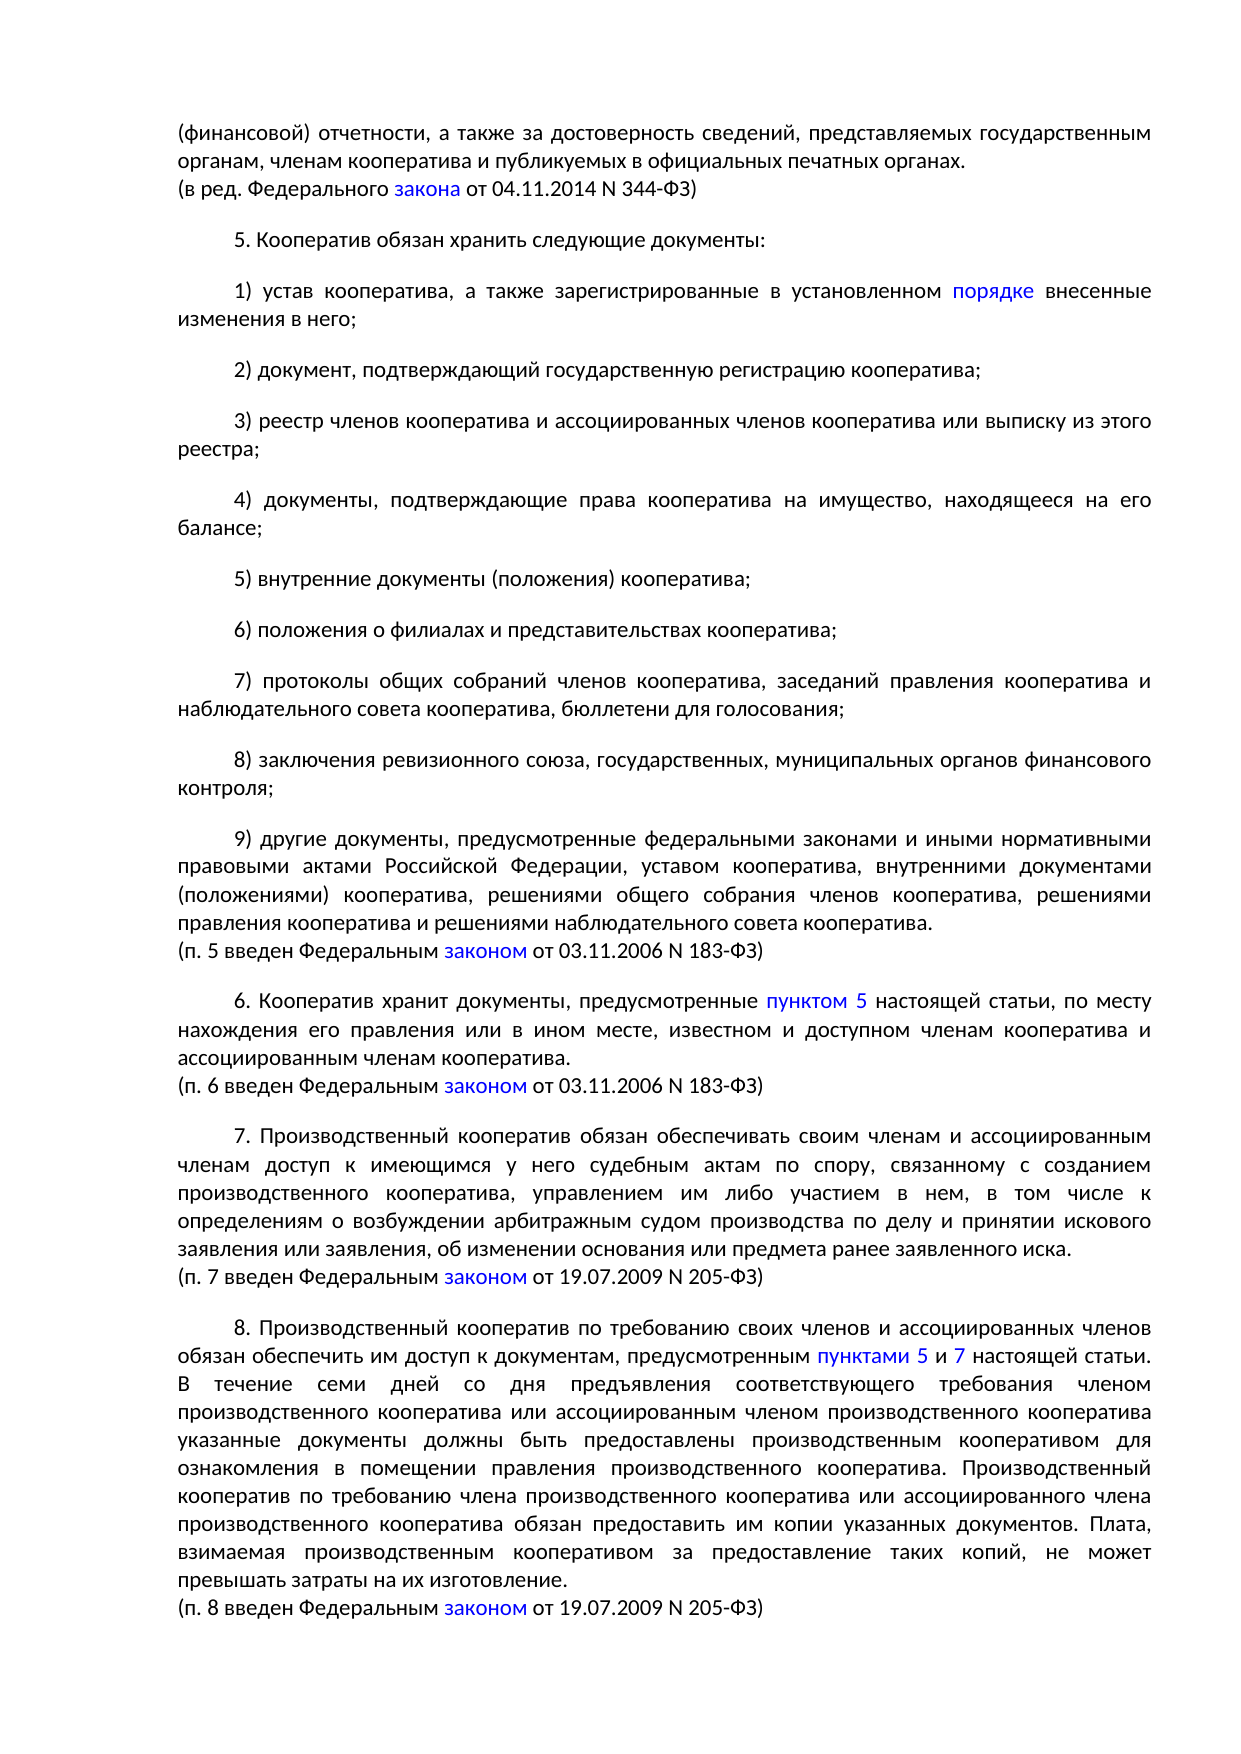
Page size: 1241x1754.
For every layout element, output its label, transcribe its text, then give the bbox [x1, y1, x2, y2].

text 6. Кооператив хранит документы, предусмотренные пунктом 5 настоящей статьи, по месту нахождения его правления или в ином месте, известном и доступном членам кооператива и ассоциированным членам кооператива. [177, 987, 1152, 1071]
text 6) положения о филиалах и представительствах кооператива; [177, 615, 1152, 643]
text (п. 5 введен Федеральным законом от 03.11.2006 N 183-ФЗ) [177, 936, 1152, 964]
text 2) документ, подтверждающий государственную регистрацию кооператива; [177, 355, 1152, 383]
text 5) внутренние документы (положения) кооператива; [177, 564, 1152, 592]
text 3) реестр членов кооператива и ассоциированных членов кооператива или выписку из этого реестра; [177, 406, 1152, 462]
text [177, 118, 1152, 174]
text (п. 7 введен Федеральным законом от 19.07.2009 N 205-ФЗ) [177, 1262, 1152, 1290]
text (в ред. Федерального закона от 04.11.2014 N 344-ФЗ) [177, 174, 1152, 202]
text (п. 6 введен Федеральным законом от 03.11.2006 N 183-ФЗ) [177, 1071, 1152, 1099]
text 7) протоколы общих собраний членов кооператива, заседаний правления кооператива и наблюдательного совета кооператива, бюллетени для голосования; [177, 666, 1152, 722]
text 5. Кооператив обязан хранить следующие документы: [177, 225, 1152, 253]
text 8. Производственный кооператив по требованию своих членов и ассоциированных членов обязан обеспечить им доступ к документам, предусмотренным пунктами 5 и 7 настоящей статьи. В течение семи дней со дня предъявления соответствующего требования членом производственного кооператива или ассоциированным членом производственного кооператива указанные документы должны быть предоставлены производственным кооперативом для ознакомления в помещении правления производственного кооператива. Производственный кооператив по требованию члена производственного кооператива или ассоциированного члена производственного кооператива обязан предоставить им копии указанных документов. Плата, взимаемая производственным кооперативом за предоставление таких копий, не может превышать затраты на их изготовление. [177, 1313, 1152, 1593]
text 4) документы, подтверждающие права кооператива на имущество, находящееся на его балансе; [177, 485, 1152, 541]
text (п. 8 введен Федеральным законом от 19.07.2009 N 205-ФЗ) [177, 1593, 1152, 1621]
text 9) другие документы, предусмотренные федеральными законами и иными нормативными правовыми актами Российской Федерации, уставом кооператива, внутренними документами (положениями) кооператива, решениями общего собрания членов кооператива, решениями правления кооператива и решениями наблюдательного совета кооператива. [177, 824, 1152, 936]
text 7. Производственный кооператив обязан обеспечивать своим членам и ассоциированным членам доступ к имеющимся у него судебным актам по спору, связанному с созданием производственного кооператива, управлением им либо участием в нем, в том числе к определениям о возбуждении арбитражным судом производства по делу и принятии искового заявления или заявления, об изменении основания или предмета ранее заявленного иска. [177, 1122, 1152, 1262]
text 8) заключения ревизионного союза, государственных, муниципальных органов финансового контроля; [177, 745, 1152, 801]
text 1) устав кооператива, а также зарегистрированные в установленном порядке внесенные изменения в него; [177, 276, 1152, 332]
